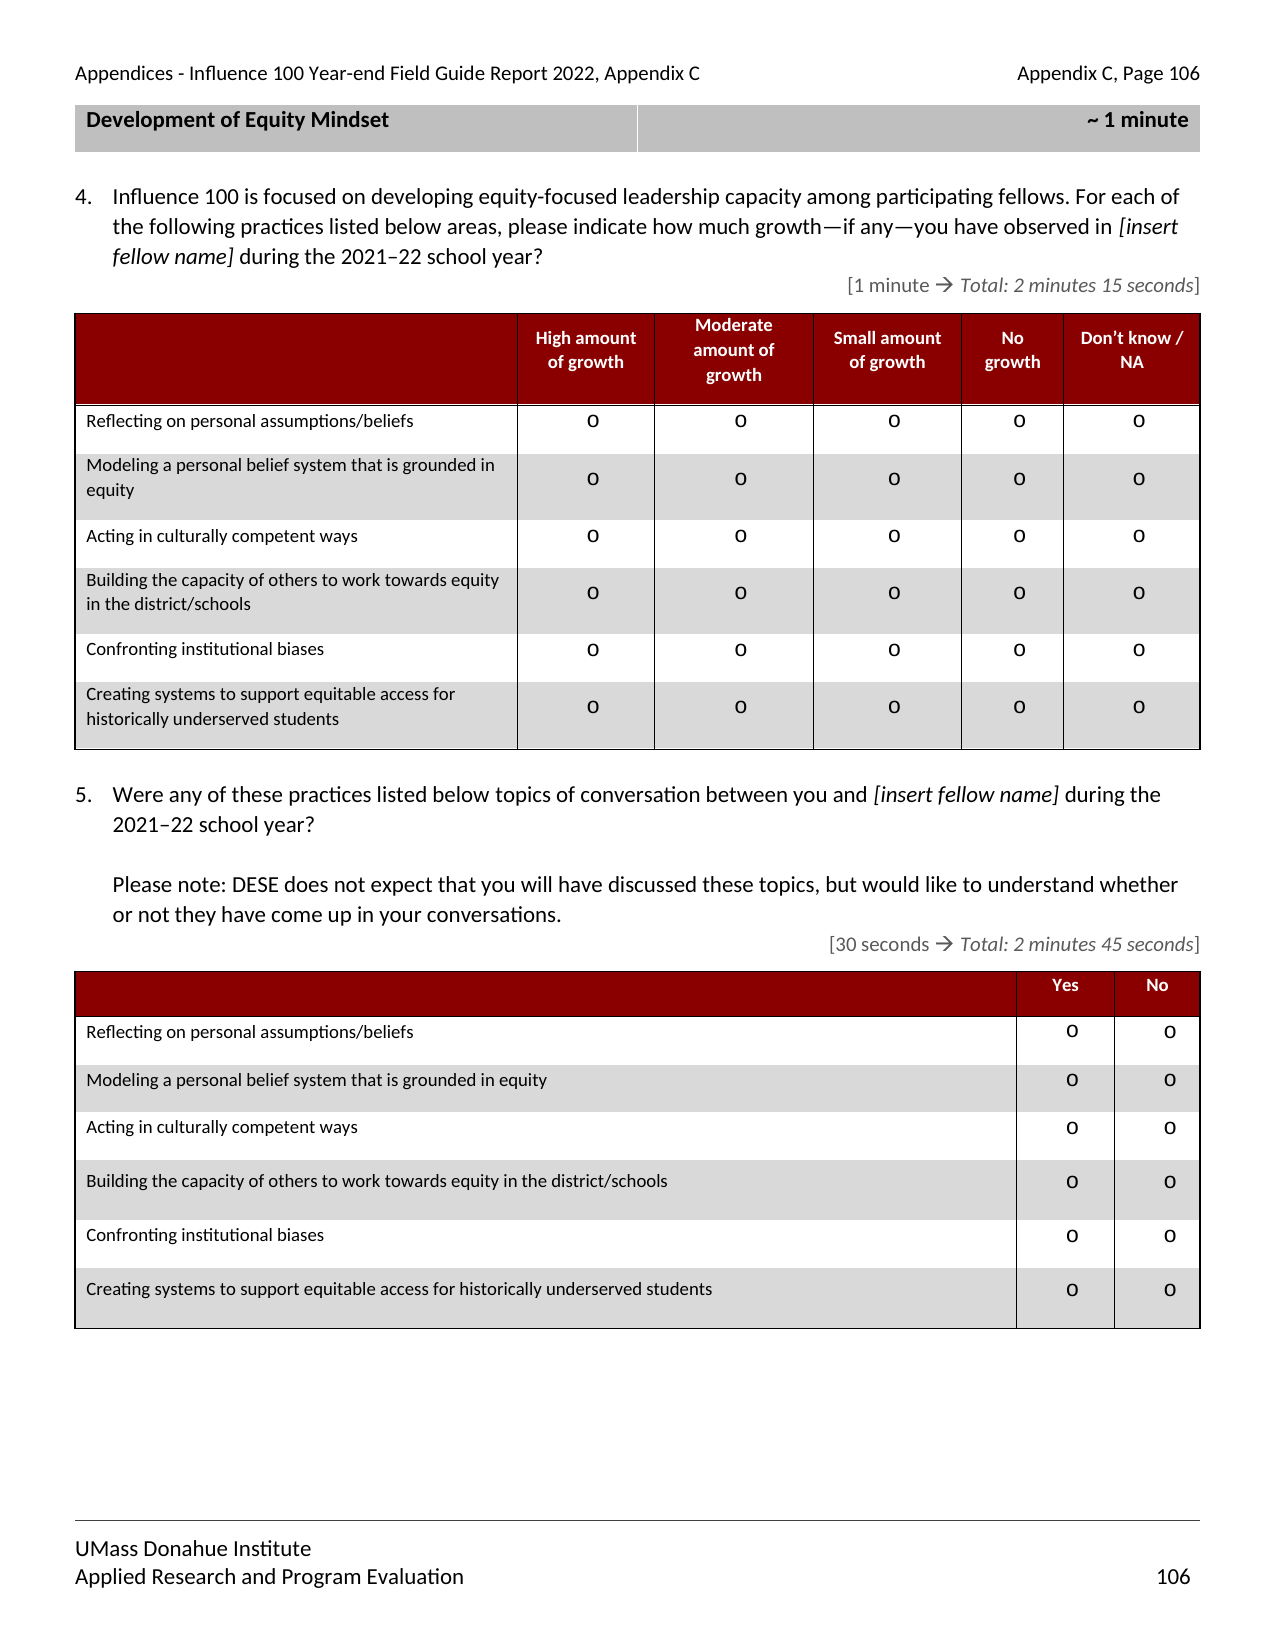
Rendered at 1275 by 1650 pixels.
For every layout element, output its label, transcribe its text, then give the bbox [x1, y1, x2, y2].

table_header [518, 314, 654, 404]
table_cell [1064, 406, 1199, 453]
text [1 minute Total: 2 minutes 15 seconds] [75, 273, 1200, 298]
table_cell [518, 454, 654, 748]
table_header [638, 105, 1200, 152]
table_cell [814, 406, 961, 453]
list Influence 100 is focused on developing equity-focused leadership capacity among participating fellows. For each of the following practices listed below areas, please indicate how much growth—if any—you have observed in [insert fellow name] during the 2021–22 school year? [75, 182, 1200, 270]
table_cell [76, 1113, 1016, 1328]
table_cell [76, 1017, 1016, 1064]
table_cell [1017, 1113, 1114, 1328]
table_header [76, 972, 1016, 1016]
text Please note: DESE does not expect that you will have discussed these topics, but would like to understand whether or not they have come up in your conversations. [112, 870, 1200, 928]
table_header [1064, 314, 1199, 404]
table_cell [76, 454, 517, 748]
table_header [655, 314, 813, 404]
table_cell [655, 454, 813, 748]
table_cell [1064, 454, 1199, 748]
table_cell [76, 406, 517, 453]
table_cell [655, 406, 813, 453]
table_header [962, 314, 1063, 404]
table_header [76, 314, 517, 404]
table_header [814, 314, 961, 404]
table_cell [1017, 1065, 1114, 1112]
list Were any of these practices listed below topics of conversation between you and [insert fellow name] during the 2021–22 school year? [75, 780, 1200, 838]
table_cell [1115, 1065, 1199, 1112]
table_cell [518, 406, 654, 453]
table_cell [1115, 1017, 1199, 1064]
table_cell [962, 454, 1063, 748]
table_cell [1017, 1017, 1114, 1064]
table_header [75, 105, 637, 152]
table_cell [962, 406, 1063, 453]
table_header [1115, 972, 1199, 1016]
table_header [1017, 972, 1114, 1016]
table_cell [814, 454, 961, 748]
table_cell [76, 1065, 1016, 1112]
text [30 seconds Total: 2 minutes 45 seconds] [75, 931, 1200, 956]
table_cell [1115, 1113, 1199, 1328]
